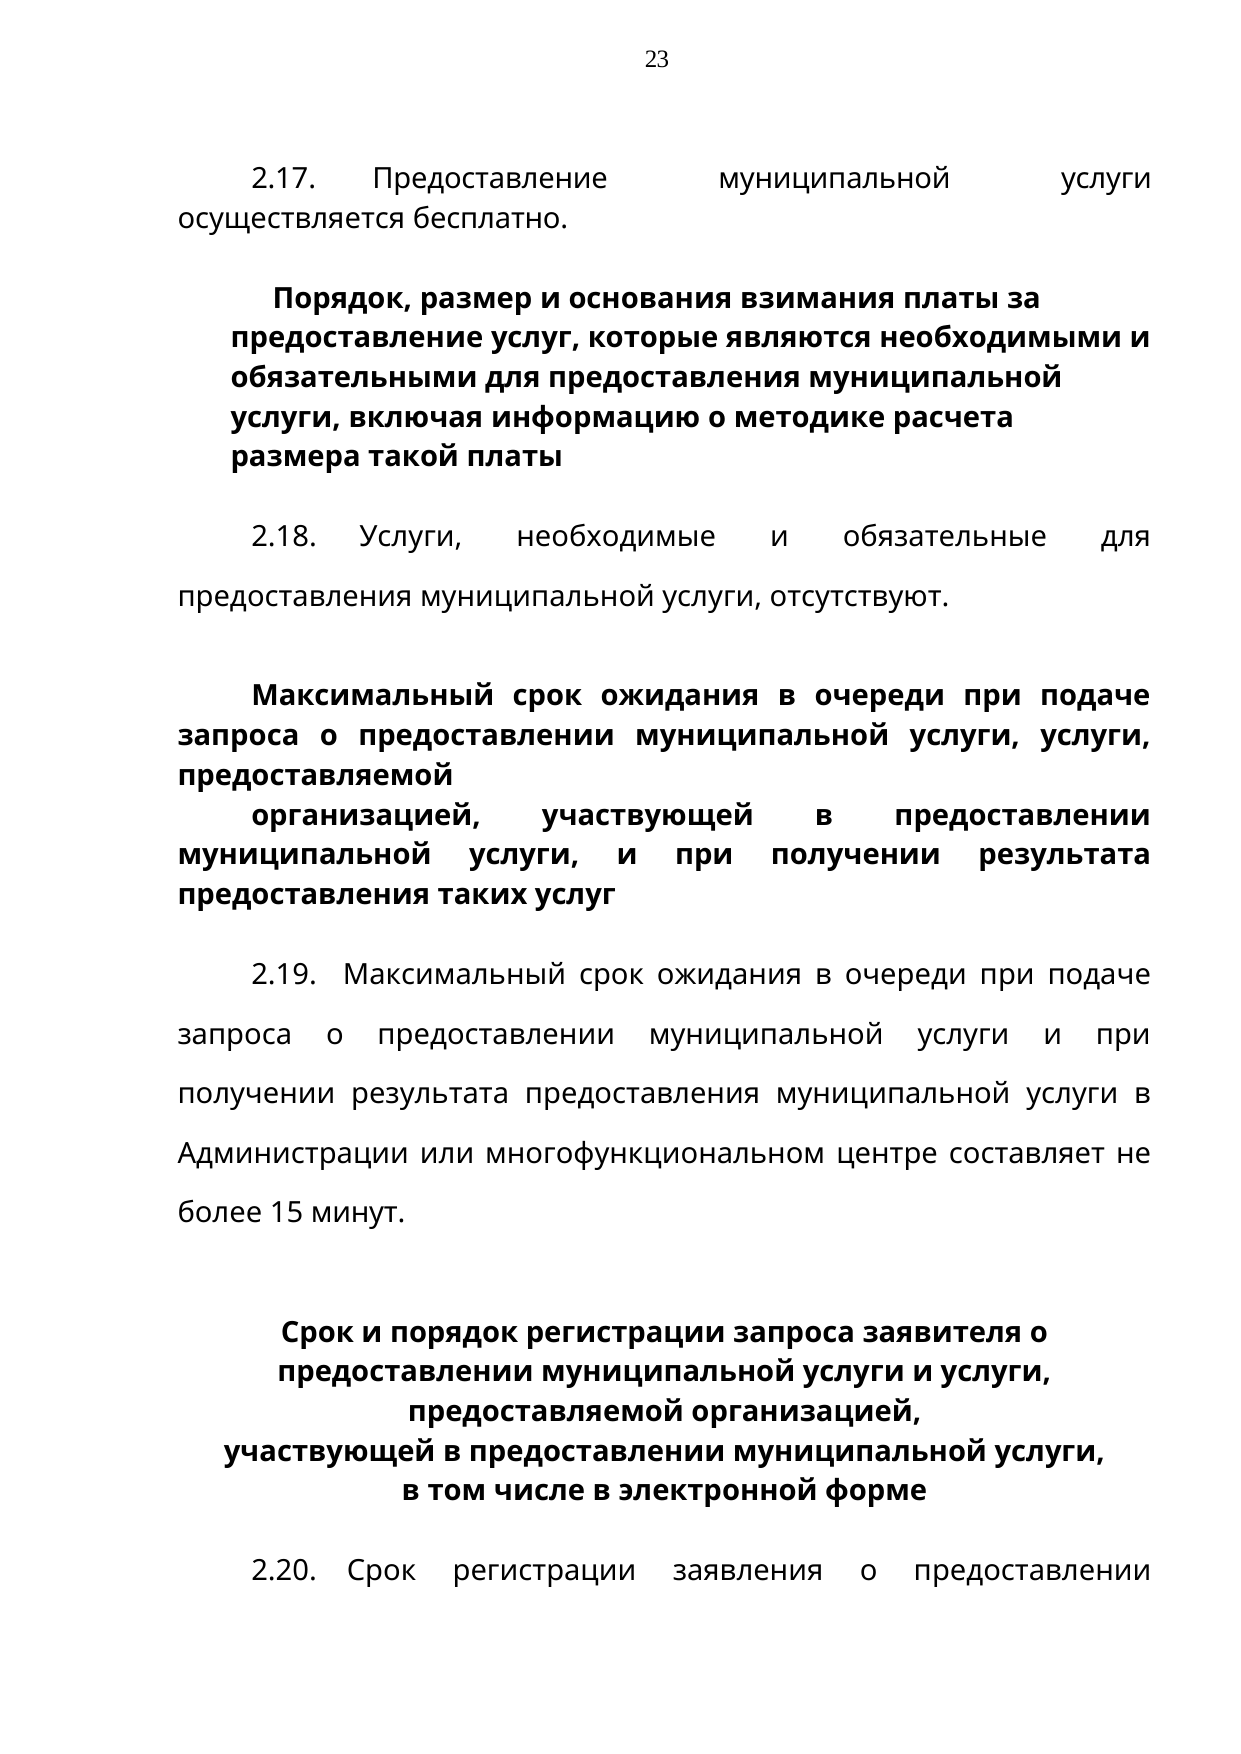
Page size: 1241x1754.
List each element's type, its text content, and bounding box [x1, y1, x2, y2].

list Предоставление муниципальной услуги осуществляется бесплатно. [177, 158, 1152, 237]
list Максимальный срок ожидания в очереди при подаче запроса о предоставлении муниципальной услуги и при получении результата предоставления муниципальной услуги в Администрации или многофункциональном центре составляет не более 15 минут. [177, 953, 1152, 1231]
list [177, 1549, 1152, 1589]
text Максимальный срок ожидания в очереди при подаче запроса о предоставлении муниципальной услуги, услуги, предоставляемой [177, 675, 1152, 794]
text Порядок, размер и основания взимания платы за предоставление услуг, которые являются необходимыми и обязательными для предоставления муниципальной услуги, включая информацию о методике расчета размера такой платы [230, 277, 1152, 475]
text Срок и порядок регистрации запроса заявителя о предоставлении муниципальной услуги и услуги, предоставляемой организацией, [177, 1311, 1152, 1430]
text участвующей в предоставлении муниципальной услуги, [177, 1430, 1152, 1469]
text организацией, участвующей в предоставлении муниципальной услуги, и при получении результата предоставления таких услуг [177, 794, 1152, 913]
text в том числе в электронной форме [177, 1469, 1152, 1509]
list Услуги, необходимые и обязательные для предоставления муниципальной услуги, отсутствуют. [177, 516, 1152, 615]
